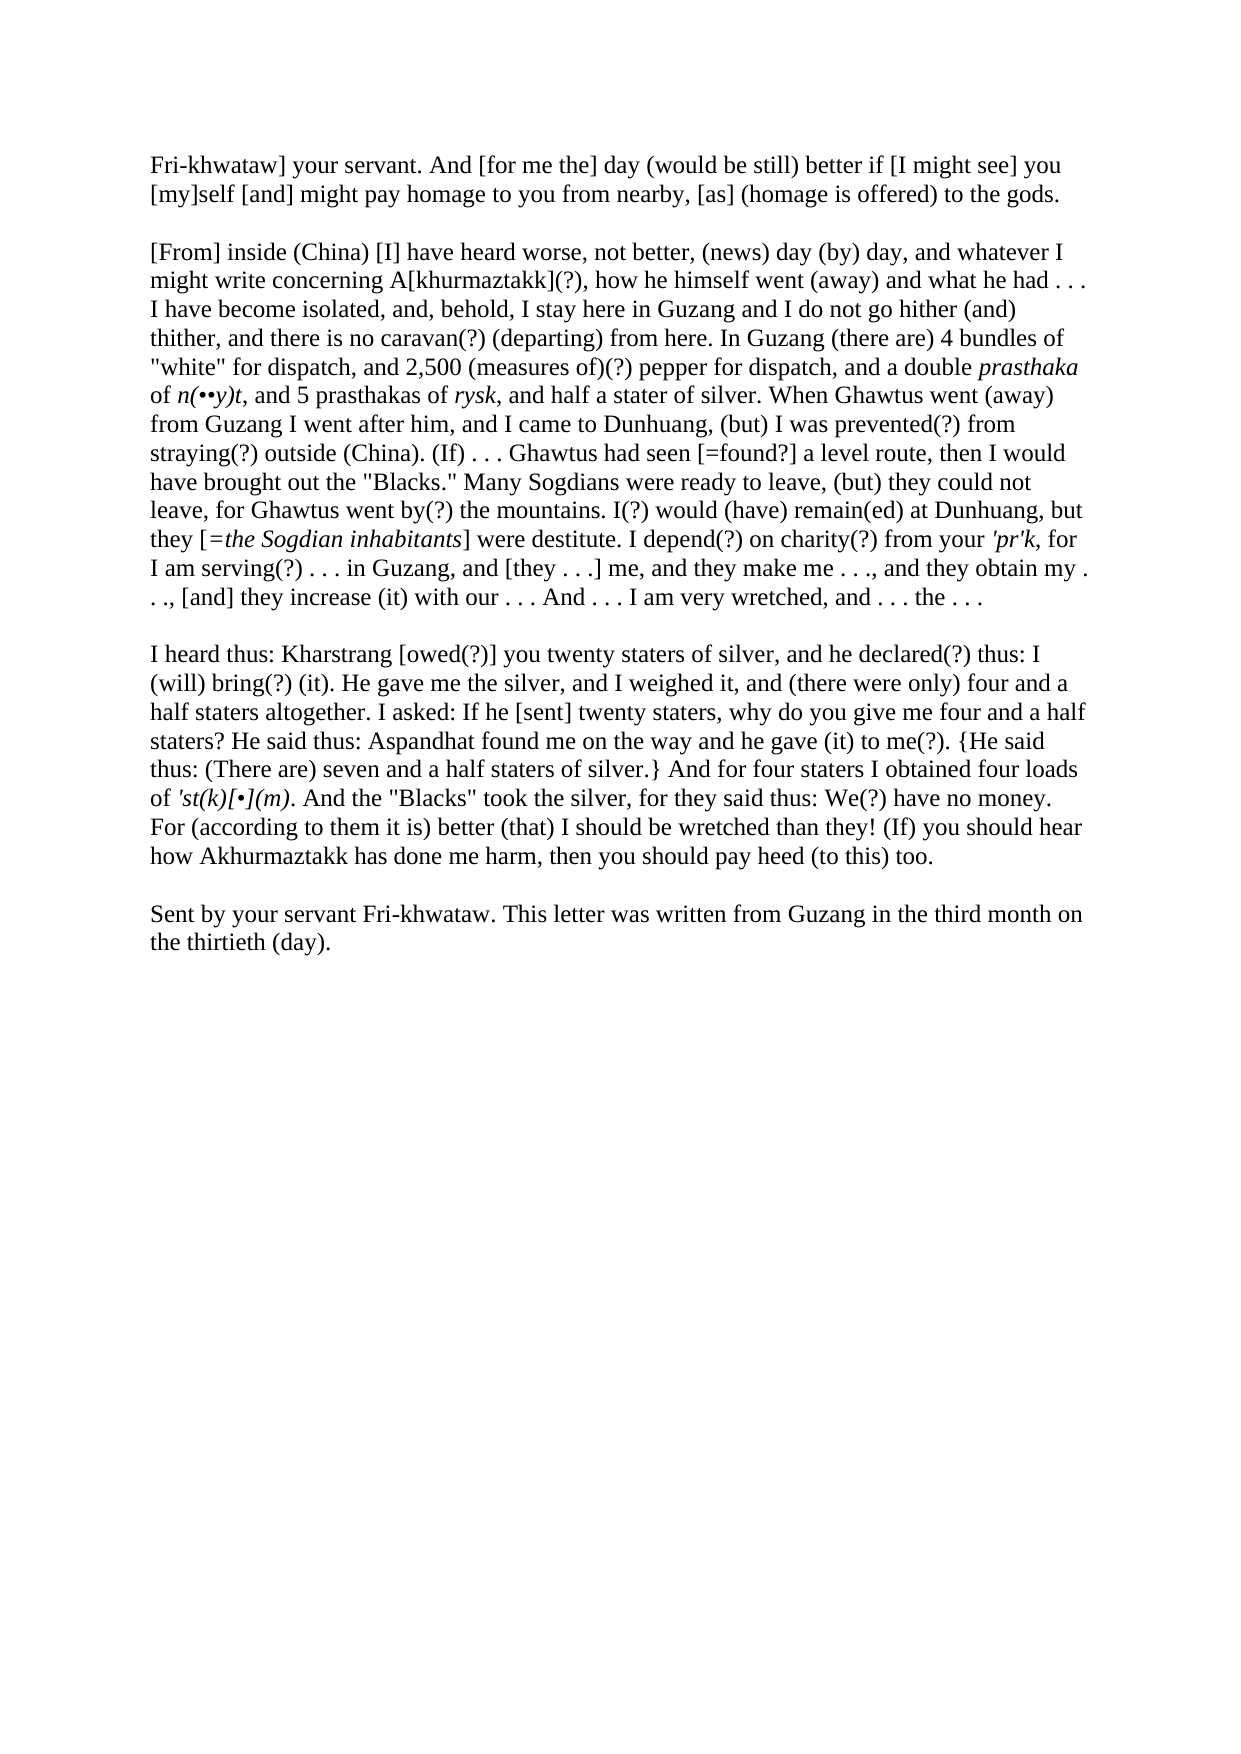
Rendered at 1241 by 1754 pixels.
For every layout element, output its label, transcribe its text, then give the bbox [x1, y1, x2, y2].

text Sent by your servant Fri-khwataw. This letter was written from Guzang in the third month on the thirtieth (day). [150, 899, 1090, 956]
text [From] inside (China) [I] have heard worse, not better, (news) day (by) day, and whatever I might write concerning A[khurmaztakk](?), how he himself went (away) and what he had . . . I have become isolated, and, behold, I stay here in Guzang and I do not go hither (and) thither, and there is no caravan(?) (departing) from here. In Guzang (there are) 4 bundles of "white" for dispatch, and 2,500 (measures of)(?) pepper for dispatch, and a double prasthaka of n(••y)t, and 5 prasthakas of rysk, and half a stater of silver. When Ghawtus went (away) from Guzang I went after him, and I came to Dunhuang, (but) I was prevented(?) from straying(?) outside (China). (If) . . . Ghawtus had seen [=found?] a level route, then I would have brought out the "Blacks." Many Sogdians were ready to leave, (but) they could not leave, for Ghawtus went by(?) the mountains. I(?) would (have) remain(ed) at Dunhuang, but they [=the Sogdian inhabitants] were destitute. I depend(?) on charity(?) from your 'pr'k, for I am serving(?) . . . in Guzang, and [they . . .] me, and they make me . . ., and they obtain my . . ., [and] they increase (it) with our . . . And . . . I am very wretched, and . . . the . . . [150, 237, 1090, 610]
text I heard thus: Kharstrang [owed(?)] you twenty staters of silver, and he declared(?) thus: I (will) bring(?) (it). He gave me the silver, and I weighed it, and (there were only) four and a half staters altogether. I asked: If he [sent] twenty staters, why do you give me four and a half staters? He said thus: Aspandhat found me on the way and he gave (it) to me(?). {He said thus: (There are) seven and a half staters of silver.} And for four staters I obtained four loads of 'st(k)[•](m). And the "Blacks" took the silver, for they said thus: We(?) have no money. For (according to them it is) better (that) I should be wretched than they! (If) you should hear how Akhurmaztakk has done me harm, then you should pay heed (to this) too. [150, 639, 1090, 869]
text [150, 150, 1090, 207]
